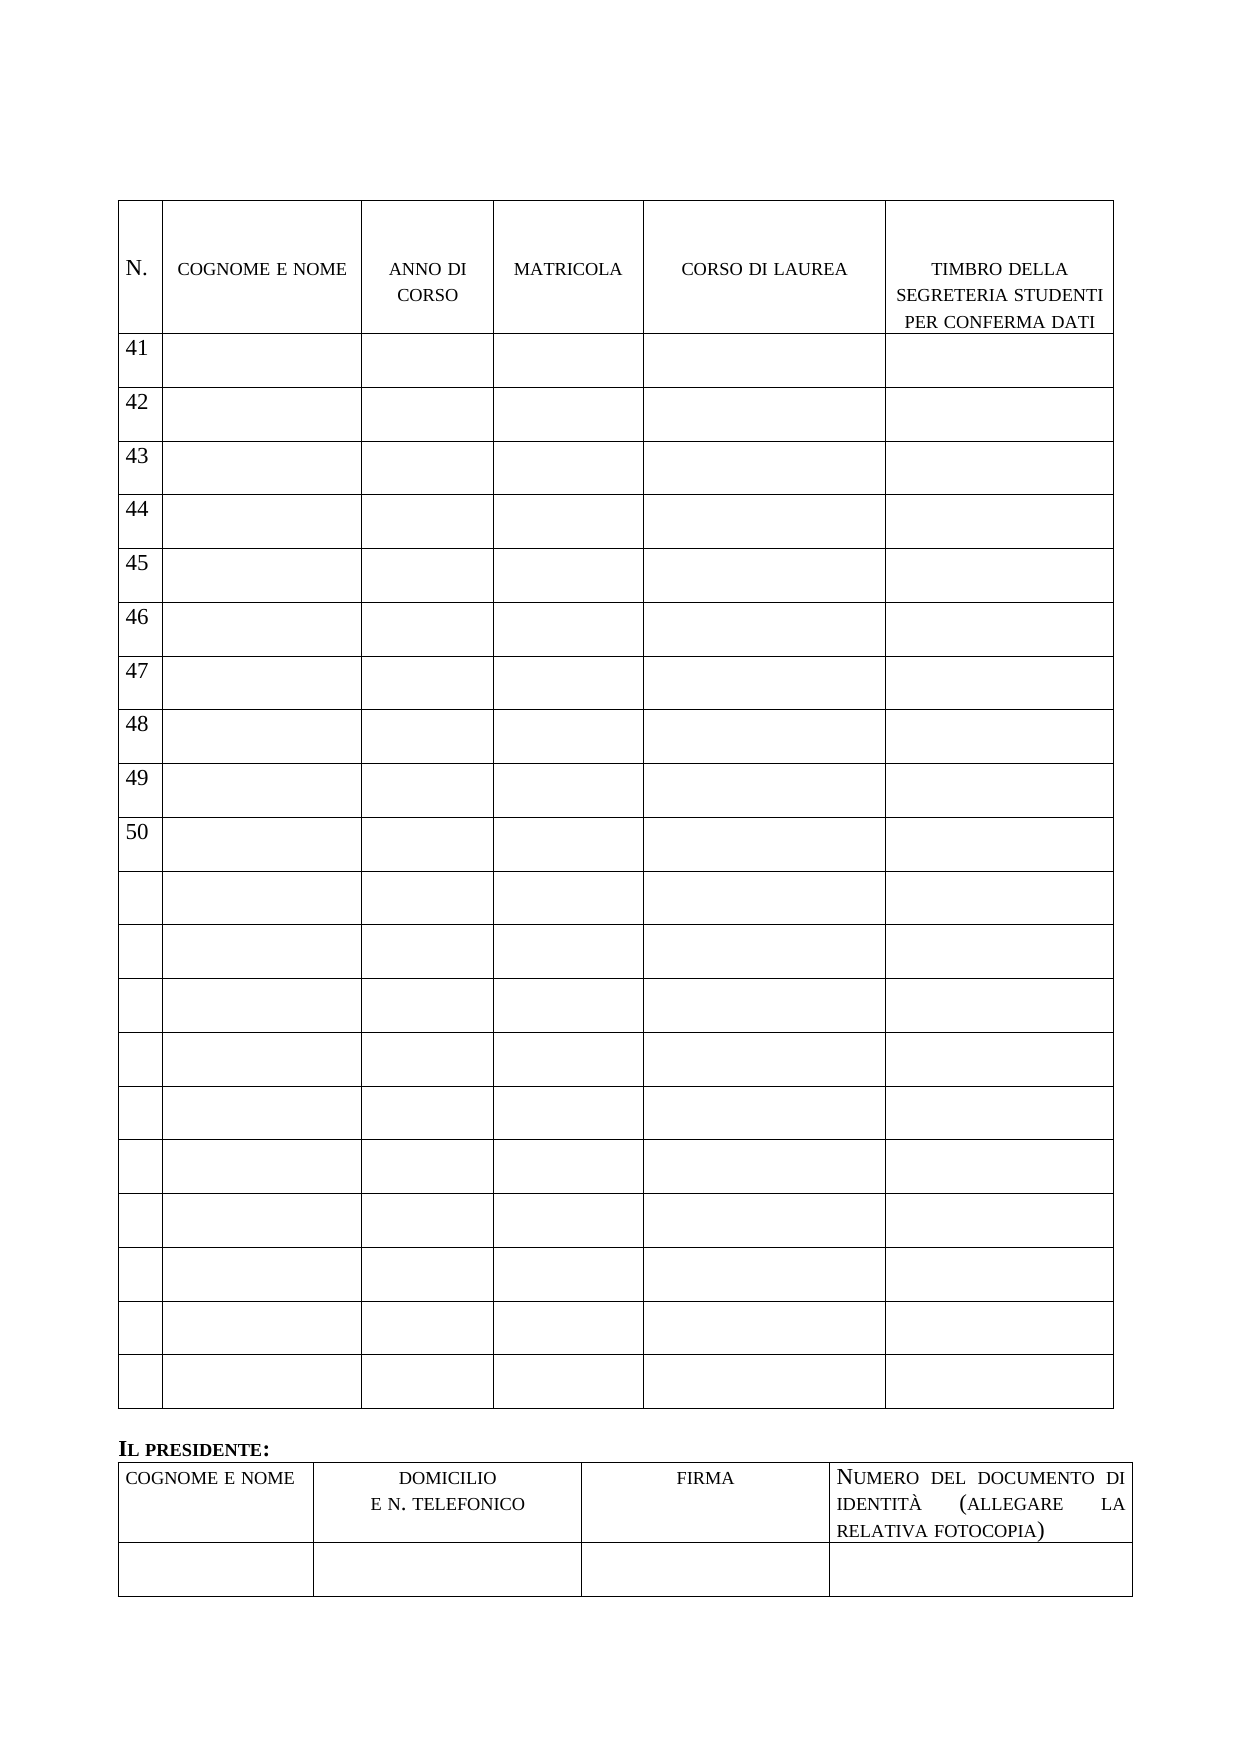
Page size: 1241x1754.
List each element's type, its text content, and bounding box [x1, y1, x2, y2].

table_cell [362, 334, 493, 387]
table_cell [119, 1355, 162, 1408]
table_cell [494, 495, 643, 548]
table_cell [494, 1140, 643, 1193]
table_cell [644, 1194, 885, 1247]
table_cell [362, 710, 493, 763]
table_cell [119, 872, 162, 924]
table_cell [644, 603, 885, 656]
table_cell 41 [119, 334, 162, 387]
table_cell [163, 1140, 361, 1193]
table_cell [362, 388, 493, 441]
table_header firma [582, 1463, 829, 1542]
table_cell [644, 872, 885, 924]
table_cell [644, 1355, 885, 1408]
table_cell [644, 657, 885, 709]
table_cell [494, 1355, 643, 1408]
table_header corso di laurea [644, 201, 885, 333]
table_cell [163, 710, 361, 763]
table_cell [362, 603, 493, 656]
table_cell [644, 1140, 885, 1193]
table_cell [362, 495, 493, 548]
table_cell [886, 495, 1113, 548]
table_cell [163, 549, 361, 602]
table_header timbro della segreteria studenti per conferma dati [886, 201, 1113, 333]
table_cell [362, 979, 493, 1032]
table_cell [163, 979, 361, 1032]
table_cell [163, 1194, 361, 1247]
table_cell [163, 925, 361, 978]
table_cell [644, 925, 885, 978]
table_cell [494, 1194, 643, 1247]
table_cell [494, 979, 643, 1032]
table_cell [886, 1248, 1113, 1301]
table_cell [644, 979, 885, 1032]
table_cell [163, 1087, 361, 1139]
table_cell [163, 657, 361, 709]
table_cell [494, 657, 643, 709]
table_cell [163, 388, 361, 441]
table_cell [362, 925, 493, 978]
table_cell [644, 1087, 885, 1139]
table_header N. [119, 201, 162, 333]
table_cell [494, 710, 643, 763]
table_cell [362, 764, 493, 817]
table_cell [644, 1248, 885, 1301]
table_cell [119, 979, 162, 1032]
table_cell [886, 710, 1113, 763]
table_cell [163, 442, 361, 494]
table_cell [163, 1248, 361, 1301]
table_cell [886, 925, 1113, 978]
text Il presidente: [118, 1436, 1122, 1462]
table_cell [644, 495, 885, 548]
table_cell [163, 1302, 361, 1354]
table_cell [494, 334, 643, 387]
table_cell [644, 388, 885, 441]
table_cell [494, 442, 643, 494]
table_cell [886, 442, 1113, 494]
table_cell 46 [119, 603, 162, 656]
table_cell [644, 764, 885, 817]
table_cell [886, 549, 1113, 602]
table_cell [886, 1194, 1113, 1247]
table_header cognome e nome [119, 1463, 313, 1542]
table_cell [886, 334, 1113, 387]
table_cell [119, 1543, 313, 1596]
table_header matricola [494, 201, 643, 333]
table_cell [494, 549, 643, 602]
table_cell [494, 818, 643, 871]
table_cell [494, 764, 643, 817]
table_cell [362, 1087, 493, 1139]
table_header anno di corso [362, 201, 493, 333]
table_cell [494, 1302, 643, 1354]
table_cell [362, 1140, 493, 1193]
table_cell [163, 764, 361, 817]
table_cell 49 [119, 764, 162, 817]
table_cell [886, 764, 1113, 817]
table_cell 47 [119, 657, 162, 709]
table_cell [886, 1355, 1113, 1408]
table_cell [362, 1355, 493, 1408]
table_cell [314, 1543, 581, 1596]
table_cell [163, 603, 361, 656]
table_cell [644, 549, 885, 602]
table_cell [644, 710, 885, 763]
table_cell [886, 657, 1113, 709]
table_cell [886, 603, 1113, 656]
table_cell 43 [119, 442, 162, 494]
table_cell [644, 442, 885, 494]
table_cell [362, 657, 493, 709]
table_cell [886, 1140, 1113, 1193]
table_cell [494, 388, 643, 441]
table_cell [163, 1355, 361, 1408]
table_cell [886, 1302, 1113, 1354]
table_cell [362, 549, 493, 602]
table_cell [362, 442, 493, 494]
table_cell [362, 1033, 493, 1086]
table_cell [644, 1302, 885, 1354]
table_cell [886, 388, 1113, 441]
table_cell [494, 1087, 643, 1139]
table_header cognome e nome [163, 201, 361, 333]
table_header domicilio e n. telefonico [314, 1463, 581, 1542]
table_cell [886, 979, 1113, 1032]
table_cell [362, 1302, 493, 1354]
table_cell [163, 334, 361, 387]
table_cell [494, 872, 643, 924]
table_cell [886, 818, 1113, 871]
table_cell [644, 818, 885, 871]
table_cell [362, 1194, 493, 1247]
table_cell [163, 495, 361, 548]
table_cell [362, 818, 493, 871]
table_cell [119, 1140, 162, 1193]
table_cell [494, 1248, 643, 1301]
table_cell [644, 1033, 885, 1086]
table_cell [362, 1248, 493, 1301]
table_cell [830, 1543, 1132, 1596]
table_header Numero del documento di identità (allegare la relativa fotocopia) [830, 1463, 1132, 1542]
table_cell 48 [119, 710, 162, 763]
table_cell [119, 1087, 162, 1139]
table_cell [163, 818, 361, 871]
table_cell [494, 1033, 643, 1086]
table_cell [119, 925, 162, 978]
table_cell [119, 1302, 162, 1354]
table_cell [886, 1087, 1113, 1139]
table_cell 42 [119, 388, 162, 441]
table_cell [494, 603, 643, 656]
table_cell [886, 1033, 1113, 1086]
table_cell [119, 1248, 162, 1301]
table_cell 50 [119, 818, 162, 871]
table_cell [644, 334, 885, 387]
table_cell [582, 1543, 829, 1596]
table_cell [362, 872, 493, 924]
table_cell 44 [119, 495, 162, 548]
table_cell [163, 1033, 361, 1086]
table_cell [494, 925, 643, 978]
table_cell [119, 1033, 162, 1086]
table_cell 45 [119, 549, 162, 602]
table_cell [119, 1194, 162, 1247]
table_cell [886, 872, 1113, 924]
table_cell [163, 872, 361, 924]
